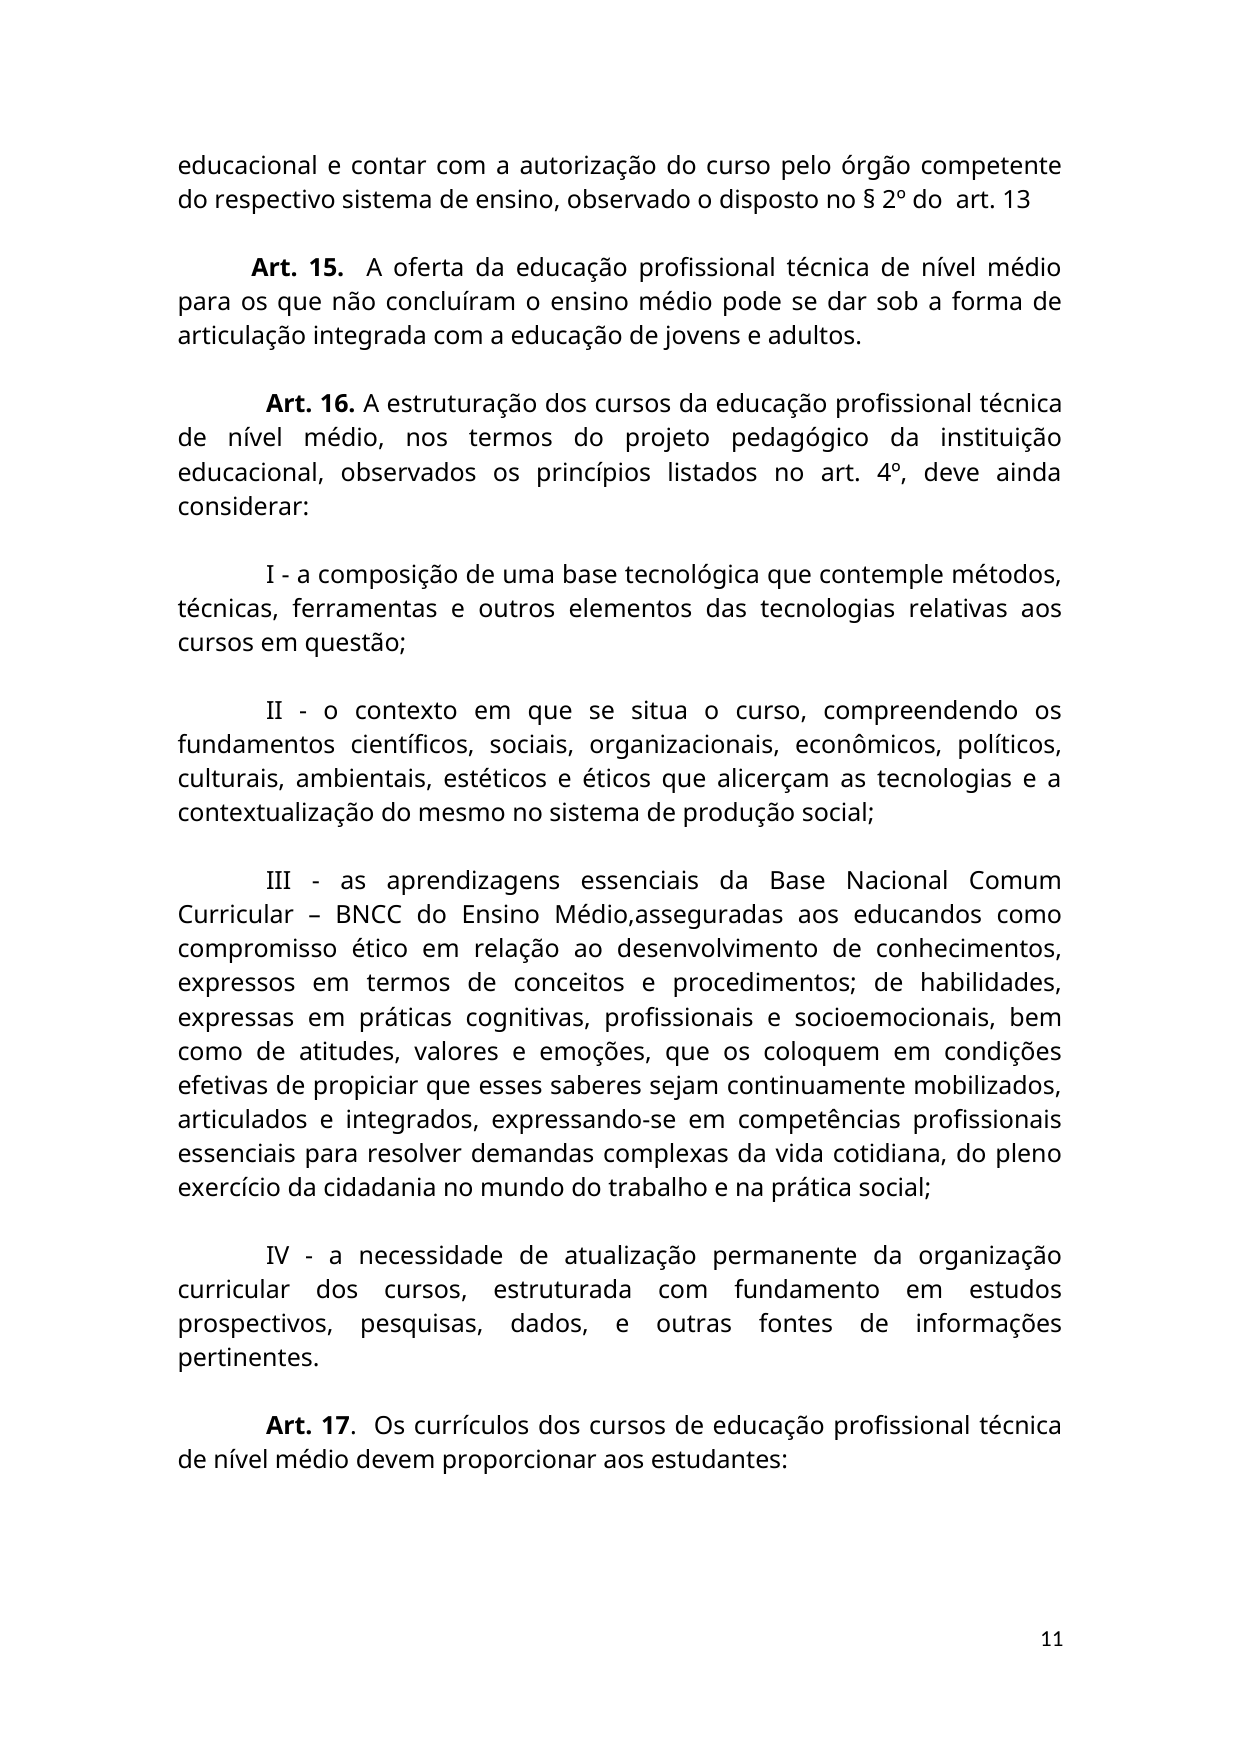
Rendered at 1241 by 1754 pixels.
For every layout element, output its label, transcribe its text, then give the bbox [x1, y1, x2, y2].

text III - as aprendizagens essenciais da Base Nacional Comum Curricular – BNCC do Ensino Médio,asseguradas aos educandos como compromisso ético em relação ao desenvolvimento de conhecimentos, expressos em termos de conceitos e procedimentos; de habilidades, expressas em práticas cognitivas, profissionais e socioemocionais, bem como de atitudes, valores e emoções, que os coloquem em condições efetivas de propiciar que esses saberes sejam continuamente mobilizados, articulados e integrados, expressando-se em competências profissionais essenciais para resolver demandas complexas da vida cotidiana, do pleno exercício da cidadania no mundo do trabalho e na prática social; [177, 863, 1063, 1203]
text II - o contexto em que se situa o curso, compreendendo os fundamentos científicos, sociais, organizacionais, econômicos, políticos, culturais, ambientais, estéticos e éticos que alicerçam as tecnologias e a contextualização do mesmo no sistema de produção social; [177, 693, 1063, 829]
text Art. 17. Os currículos dos cursos de educação profissional técnica de nível médio devem proporcionar aos estudantes: [177, 1408, 1063, 1476]
text Art. 16. A estruturação dos cursos da educação profissional técnica de nível médio, nos termos do projeto pedagógico da instituição educacional, observados os princípios listados no art. 4º, deve ainda considerar: [177, 386, 1063, 522]
text Art. 15. A oferta da educação profissional técnica de nível médio para os que não concluíram o ensino médio pode se dar sob a forma de articulação integrada com a educação de jovens e adultos. [177, 250, 1063, 352]
text IV - a necessidade de atualização permanente da organização curricular dos cursos, estruturada com fundamento em estudos prospectivos, pesquisas, dados, e outras fontes de informações pertinentes. [177, 1238, 1063, 1374]
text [177, 148, 1063, 216]
text I - a composição de uma base tecnológica que contemple métodos, técnicas, ferramentas e outros elementos das tecnologias relativas aos cursos em questão; [177, 556, 1063, 658]
